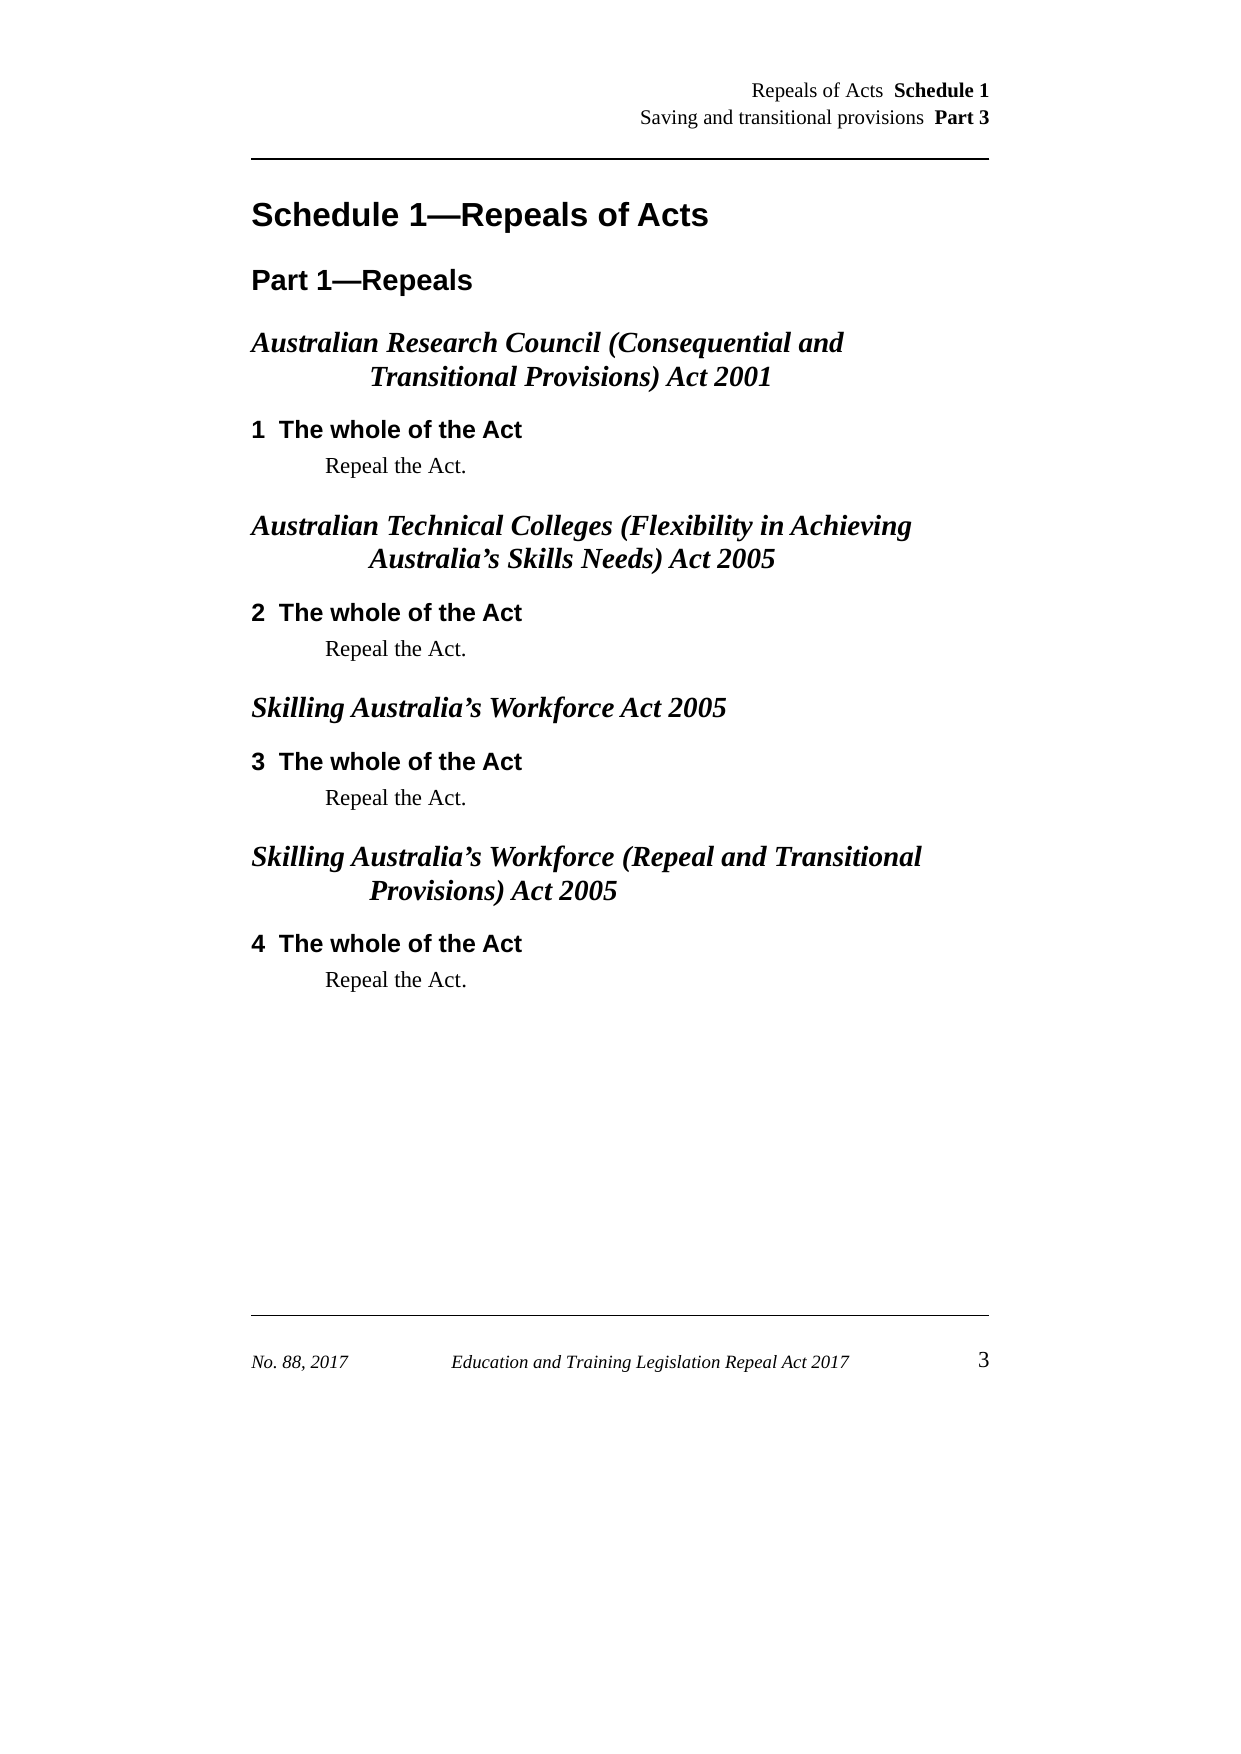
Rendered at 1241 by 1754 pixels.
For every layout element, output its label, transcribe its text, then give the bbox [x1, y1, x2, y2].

text 2 The whole of the Act [251, 598, 989, 627]
text 1 The whole of the Act [251, 415, 989, 444]
text Australian Technical Colleges (Flexibility in Achieving Australia’s Skills Needs) Act 2005 [251, 508, 989, 575]
text Skilling Australia’s Workforce Act 2005 [251, 690, 989, 724]
text Skilling Australia’s Workforce (Repeal and Transitional Provisions) Act 2005 [251, 839, 989, 907]
text Repeal the Act. [325, 635, 989, 661]
text Australian Research Council (Consequential and Transitional Provisions) Act 2001 [251, 325, 989, 392]
text 3 The whole of the Act [251, 747, 989, 776]
text Repeal the Act. [325, 967, 989, 993]
text 4 The whole of the Act [251, 929, 989, 958]
text Repeal the Act. [325, 452, 989, 479]
text Repeal the Act. [325, 784, 989, 810]
text Schedule 1—Repeals of Acts [251, 195, 989, 233]
text Part 1—Repeals [251, 262, 989, 296]
